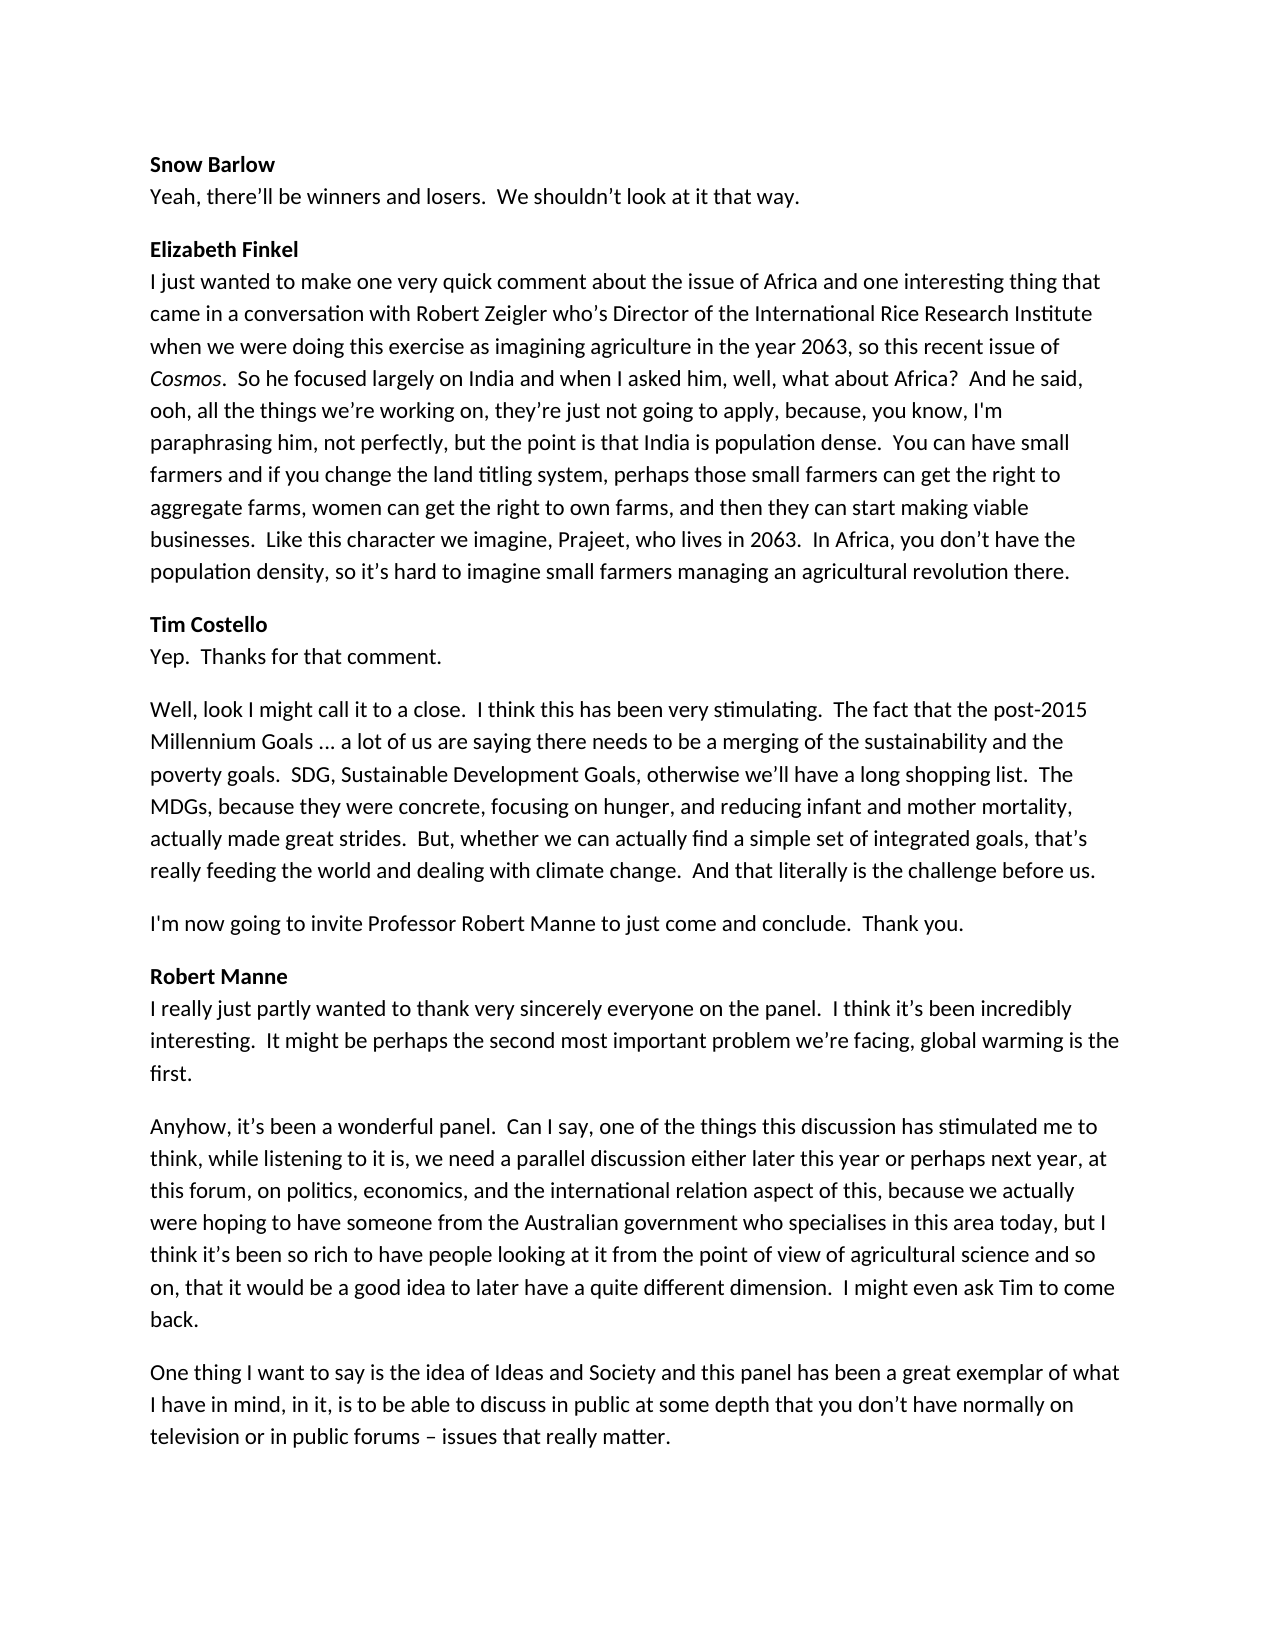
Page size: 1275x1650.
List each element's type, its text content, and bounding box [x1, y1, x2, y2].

text Robert Manne [150, 962, 1125, 990]
text I'm now going to invite Professor Robert Manne to just come and conclude. Thank you. [150, 909, 1125, 937]
text Tim Costello [150, 610, 1125, 638]
text Anyhow, it’s been a wonderful panel. Can I say, one of the things this discussion has stimulated me to think, while listening to it is, we need a parallel discussion either later this year or perhaps next year, at this forum, on politics, economics, and the international relation aspect of this, because we actually were hoping to have someone from the Australian government who specialises in this area today, but I think it’s been so rich to have people looking at it from the point of view of agricultural science and so on, that it would be a good idea to later have a quite different dimension. I might even ask Tim to come back. [150, 1112, 1125, 1333]
text Well, look I might call it to a close. I think this has been very stimulating. The fact that the post-2015 Millennium Goals ... a lot of us are saying there needs to be a merging of the sustainability and the poverty goals. SDG, Sustainable Development Goals, otherwise we’ll have a long shopping list. The MDGs, because they were concrete, focusing on hunger, and reducing infant and mother mortality, actually made great strides. But, whether we can actually find a simple set of integrated goals, that’s really feeding the world and dealing with climate change. And that literally is the challenge before us. [150, 695, 1125, 884]
text I really just partly wanted to thank very sincerely everyone on the panel. I think it’s been incredibly interesting. It might be perhaps the second most important problem we’re facing, global warming is the first. [150, 994, 1125, 1087]
text I just wanted to make one very quick comment about the issue of Africa and one interesting thing that came in a conversation with Robert Zeigler who’s Director of the International Rice Research Institute when we were doing this exercise as imagining agriculture in the year 2063, so this recent issue of Cosmos. So he focused largely on India and when I asked him, well, what about Africa? And he said, ooh, all the things we’re working on, they’re just not going to apply, because, you know, I'm paraphrasing him, not perfectly, but the point is that India is population dense. You can have small farmers and if you change the land titling system, perhaps those small farmers can get the right to aggregate farms, women can get the right to own farms, and then they can start making viable businesses. Like this character we imagine, Prajeet, who lives in 2063. In Africa, you don’t have the population density, so it’s hard to imagine small farmers managing an agricultural revolution there. [150, 267, 1125, 585]
text Snow Barlow [150, 150, 1125, 178]
text Yeah, there’ll be winners and losers. We shouldn’t look at it that way. [150, 182, 1125, 210]
text Yep. Thanks for that comment. [150, 642, 1125, 670]
text One thing I want to say is the idea of Ideas and Society and this panel has been a great exemplar of what I have in mind, in it, is to be able to discuss in public at some depth that you don’t have normally on television or in public forums – issues that really matter. [150, 1358, 1125, 1450]
text Elizabeth Finkel [150, 235, 1125, 263]
